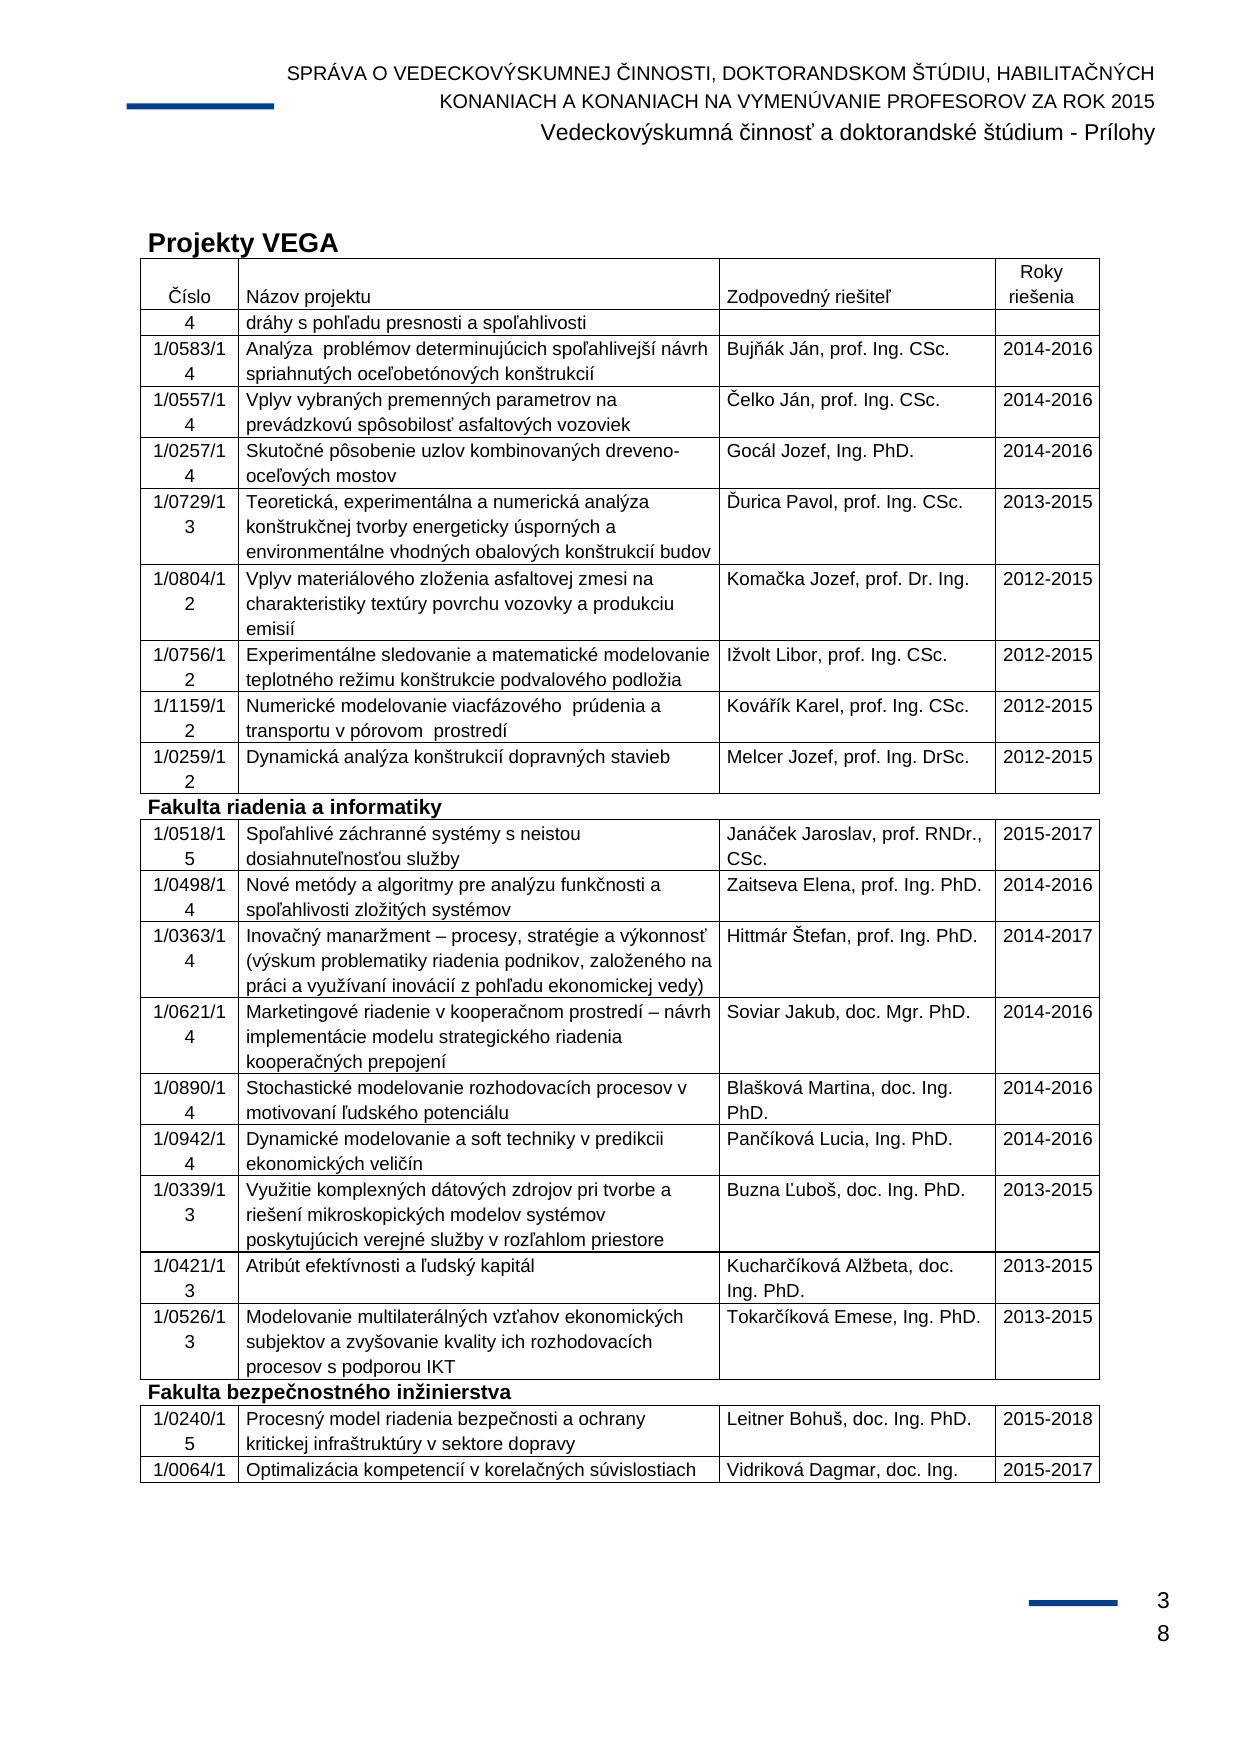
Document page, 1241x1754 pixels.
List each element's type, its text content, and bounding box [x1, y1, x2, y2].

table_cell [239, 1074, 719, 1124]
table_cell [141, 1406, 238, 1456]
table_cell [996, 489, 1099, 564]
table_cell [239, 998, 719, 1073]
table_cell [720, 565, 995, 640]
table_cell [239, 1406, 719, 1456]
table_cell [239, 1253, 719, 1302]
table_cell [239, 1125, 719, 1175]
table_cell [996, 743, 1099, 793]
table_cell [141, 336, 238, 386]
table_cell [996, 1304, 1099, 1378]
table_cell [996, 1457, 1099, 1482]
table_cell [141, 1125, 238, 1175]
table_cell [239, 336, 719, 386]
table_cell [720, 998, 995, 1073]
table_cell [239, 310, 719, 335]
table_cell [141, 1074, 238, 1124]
table_cell Názov projektu [239, 259, 719, 309]
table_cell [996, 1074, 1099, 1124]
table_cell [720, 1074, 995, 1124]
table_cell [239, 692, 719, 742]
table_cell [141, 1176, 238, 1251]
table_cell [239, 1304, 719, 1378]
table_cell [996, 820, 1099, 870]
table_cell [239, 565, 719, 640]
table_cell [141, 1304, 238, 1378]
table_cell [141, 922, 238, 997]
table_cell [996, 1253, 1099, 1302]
table_cell Číslo [141, 259, 238, 309]
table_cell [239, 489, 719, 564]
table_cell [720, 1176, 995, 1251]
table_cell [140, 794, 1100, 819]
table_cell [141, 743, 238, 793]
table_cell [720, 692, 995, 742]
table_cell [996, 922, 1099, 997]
table_header Projekty VEGA [140, 225, 1100, 258]
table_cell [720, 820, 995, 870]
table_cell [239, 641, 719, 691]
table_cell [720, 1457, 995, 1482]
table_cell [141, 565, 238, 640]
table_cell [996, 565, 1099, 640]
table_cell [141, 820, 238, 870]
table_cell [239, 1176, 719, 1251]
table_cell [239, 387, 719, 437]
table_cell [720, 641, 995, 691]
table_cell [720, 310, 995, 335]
table_cell Zodpovedný riešiteľ [720, 259, 995, 309]
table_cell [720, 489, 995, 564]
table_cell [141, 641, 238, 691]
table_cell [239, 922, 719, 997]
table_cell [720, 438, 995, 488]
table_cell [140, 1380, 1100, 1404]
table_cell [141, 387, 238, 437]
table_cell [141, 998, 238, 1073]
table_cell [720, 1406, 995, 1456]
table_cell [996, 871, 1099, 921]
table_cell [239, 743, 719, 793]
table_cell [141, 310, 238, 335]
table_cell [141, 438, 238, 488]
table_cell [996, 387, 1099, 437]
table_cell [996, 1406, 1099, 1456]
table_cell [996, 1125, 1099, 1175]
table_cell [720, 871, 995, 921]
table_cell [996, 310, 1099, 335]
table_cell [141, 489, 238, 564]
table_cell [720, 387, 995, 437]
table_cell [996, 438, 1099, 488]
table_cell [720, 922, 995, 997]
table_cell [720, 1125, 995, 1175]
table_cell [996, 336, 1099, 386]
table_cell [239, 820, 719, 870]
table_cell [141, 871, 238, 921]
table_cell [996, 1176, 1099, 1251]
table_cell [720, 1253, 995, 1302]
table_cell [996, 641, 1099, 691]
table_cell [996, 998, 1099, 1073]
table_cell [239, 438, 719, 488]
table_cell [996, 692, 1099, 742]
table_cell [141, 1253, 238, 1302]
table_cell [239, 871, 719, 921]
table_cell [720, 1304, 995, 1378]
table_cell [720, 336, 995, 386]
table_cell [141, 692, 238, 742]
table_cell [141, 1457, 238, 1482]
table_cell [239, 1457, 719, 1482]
table_cell Roky riešenia [996, 259, 1099, 309]
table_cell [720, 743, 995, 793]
